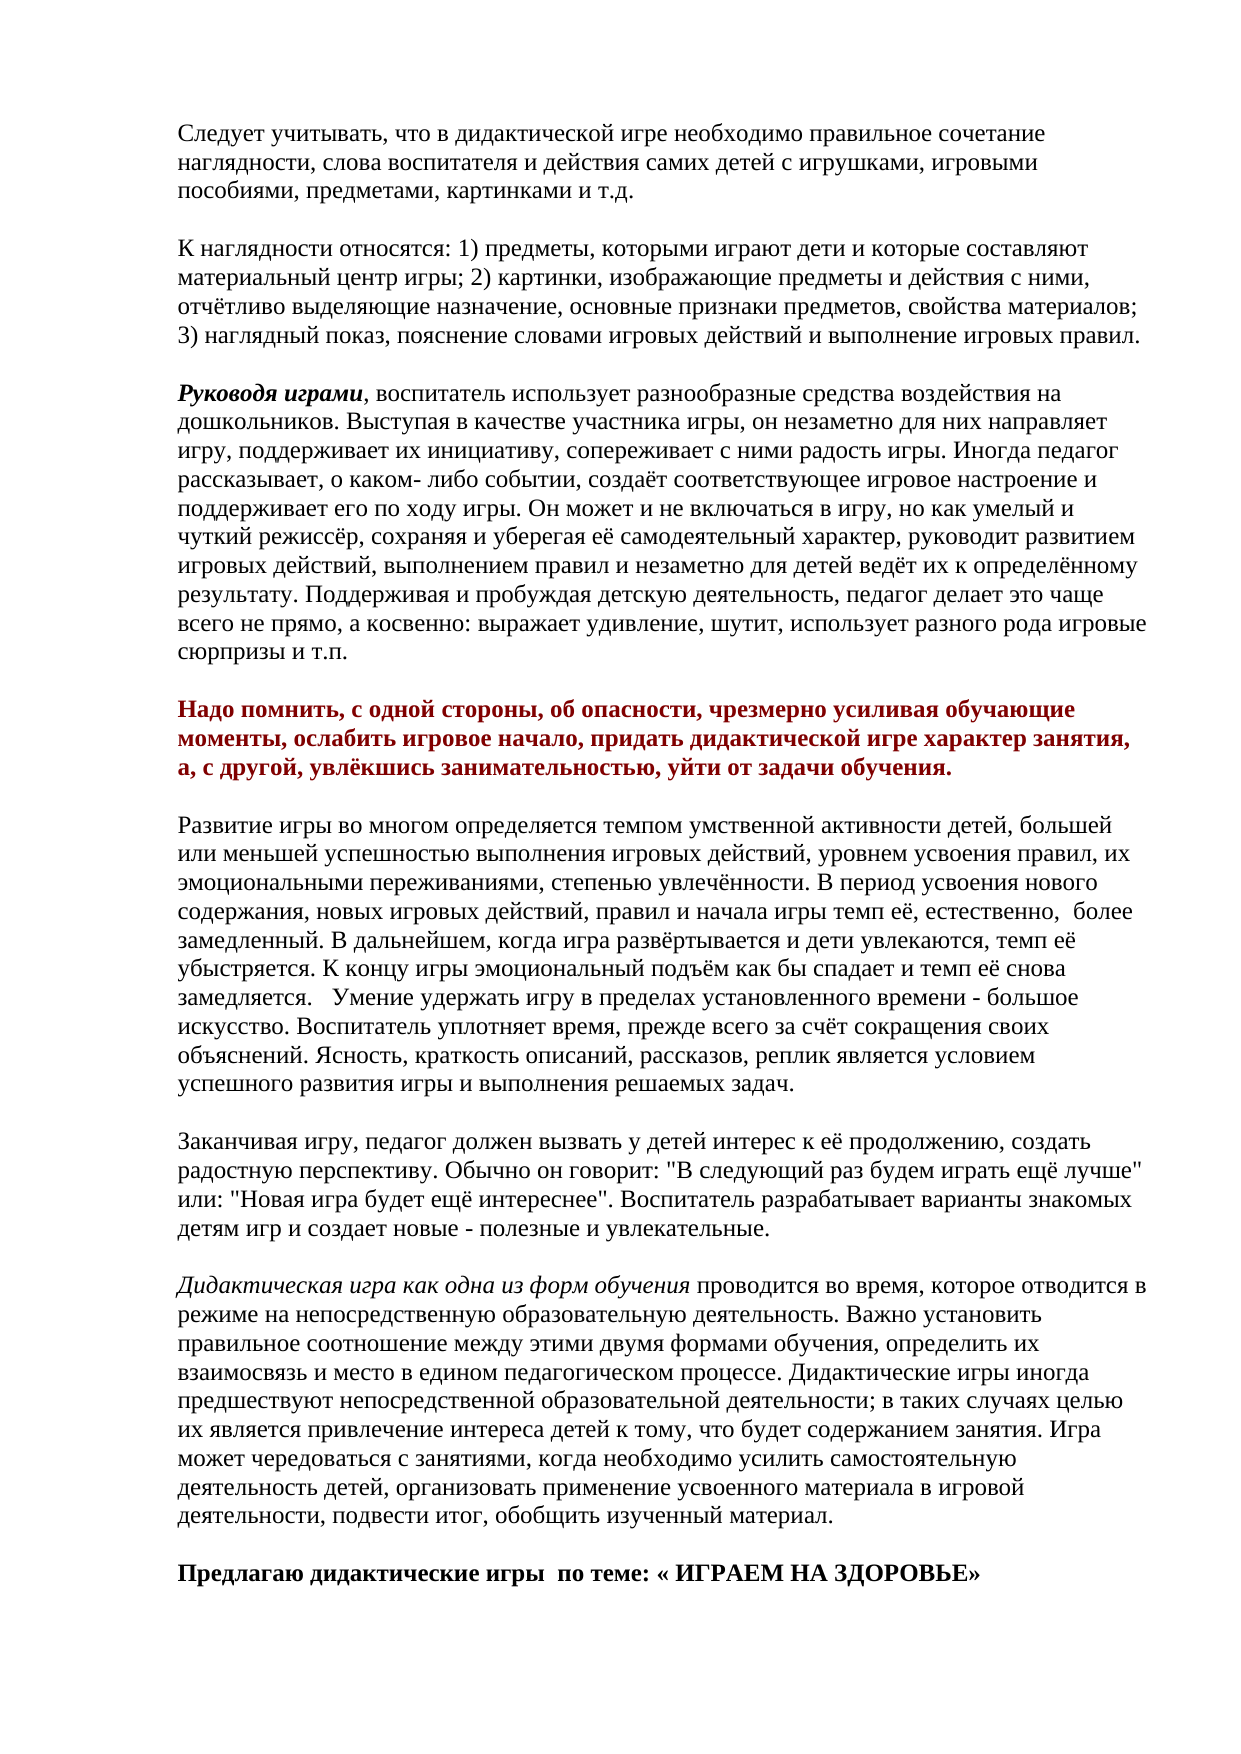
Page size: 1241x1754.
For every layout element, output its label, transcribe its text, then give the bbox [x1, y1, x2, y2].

text Надо помнить, с одной стороны, об опасности, чрезмерно усиливая обучающие моменты, ослабить игровое начало, придать дидактической игре характер занятия, а, с другой, увлёкшись занимательностью, уйти от задачи обучения. [177, 694, 1152, 781]
text Следует учитывать, что в дидактической игре необходимо правильное сочетание наглядности, слова воспитателя и действия самих детей с игрушками, игровыми пособиями, предметами, картинками и т.д. [177, 118, 1152, 204]
text Заканчивая игру, педагог должен вызвать у детей интерес к её продолжению, создать радостную перспективу. Обычно он говорит: "В следующий раз будем играть ещё лучше" или: "Новая игра будет ещё интереснее". Воспитатель разрабатывает варианты знакомых детям игр и создает новые - полезные и увлекательные. [177, 1126, 1152, 1241]
text Предлагаю дидактические игры по теме: « ИГРАЕМ НА ЗДОРОВЬЕ» [177, 1558, 1152, 1587]
text К наглядности относятся: 1) предметы, которыми играют дети и которые составляют материальный центр игры; 2) картинки, изображающие предметы и действия с ними, отчётливо выделяющие назначение, основные признаки предметов, свойства материалов; 3) наглядный показ, пояснение словами игровых действий и выполнение игровых правил. [177, 233, 1152, 348]
text Дидактическая игра как одна из форм обучения проводится во время, которое отводится в режиме на непосредственную образовательную деятельность. Важно установить правильное соотношение между этими двумя формами обучения, определить их взаимосвязь и место в едином педагогическом процессе. Дидактические игры иногда предшествуют непосредственной образовательной деятельности; в таких случаях целью их является привлечение интереса детей к тому, что будет содержанием занятия. Игра может чередоваться с занятиями, когда необходимо усилить самостоятельную деятельность детей, организовать применение усвоенного материала в игровой деятельности, подвести итог, обобщить изученный материал. [177, 1271, 1152, 1529]
text Руководя играми, воспитатель использует разнообразные средства воздействия на дошкольников. Выступая в качестве участника игры, он незаметно для них направляет игру, поддерживает их инициативу, сопереживает с ними радость игры. Иногда педагог рассказывает, о каком- либо событии, создаёт соответствующее игровое настроение и поддерживает его по ходу игры. Он может и не включаться в игру, но как умелый и чуткий режиссёр, сохраняя и уберегая её самодеятельный характер, руководит развитием игровых действий, выполнением правил и незаметно для детей ведёт их к определённому результату. Поддерживая и пробуждая детскую деятельность, педагог делает это чаще всего не прямо, а косвенно: выражает удивление, шутит, использует разного рода игровые сюрпризы и т.п. [177, 378, 1152, 665]
text Развитие игры во многом определяется темпом умственной активности детей, большей или меньшей успешностью выполнения игровых действий, уровнем усвоения правил, их эмоциональными переживаниями, степенью увлечённости. В период усвоения нового содержания, новых игровых действий, правил и начала игры темп её, естественно, более замедленный. В дальнейшем, когда игра развёртывается и дети увлекаются, темп её убыстряется. К концу игры эмоциональный подъём как бы спадает и темп её снова замедляется. Умение удержать игру в пределах установленного времени - большое искусство. Воспитатель уплотняет время, прежде всего за счёт сокращения своих объяснений. Ясность, краткость описаний, рассказов, реплик является условием успешного развития игры и выполнения решаемых задач. [177, 810, 1152, 1097]
